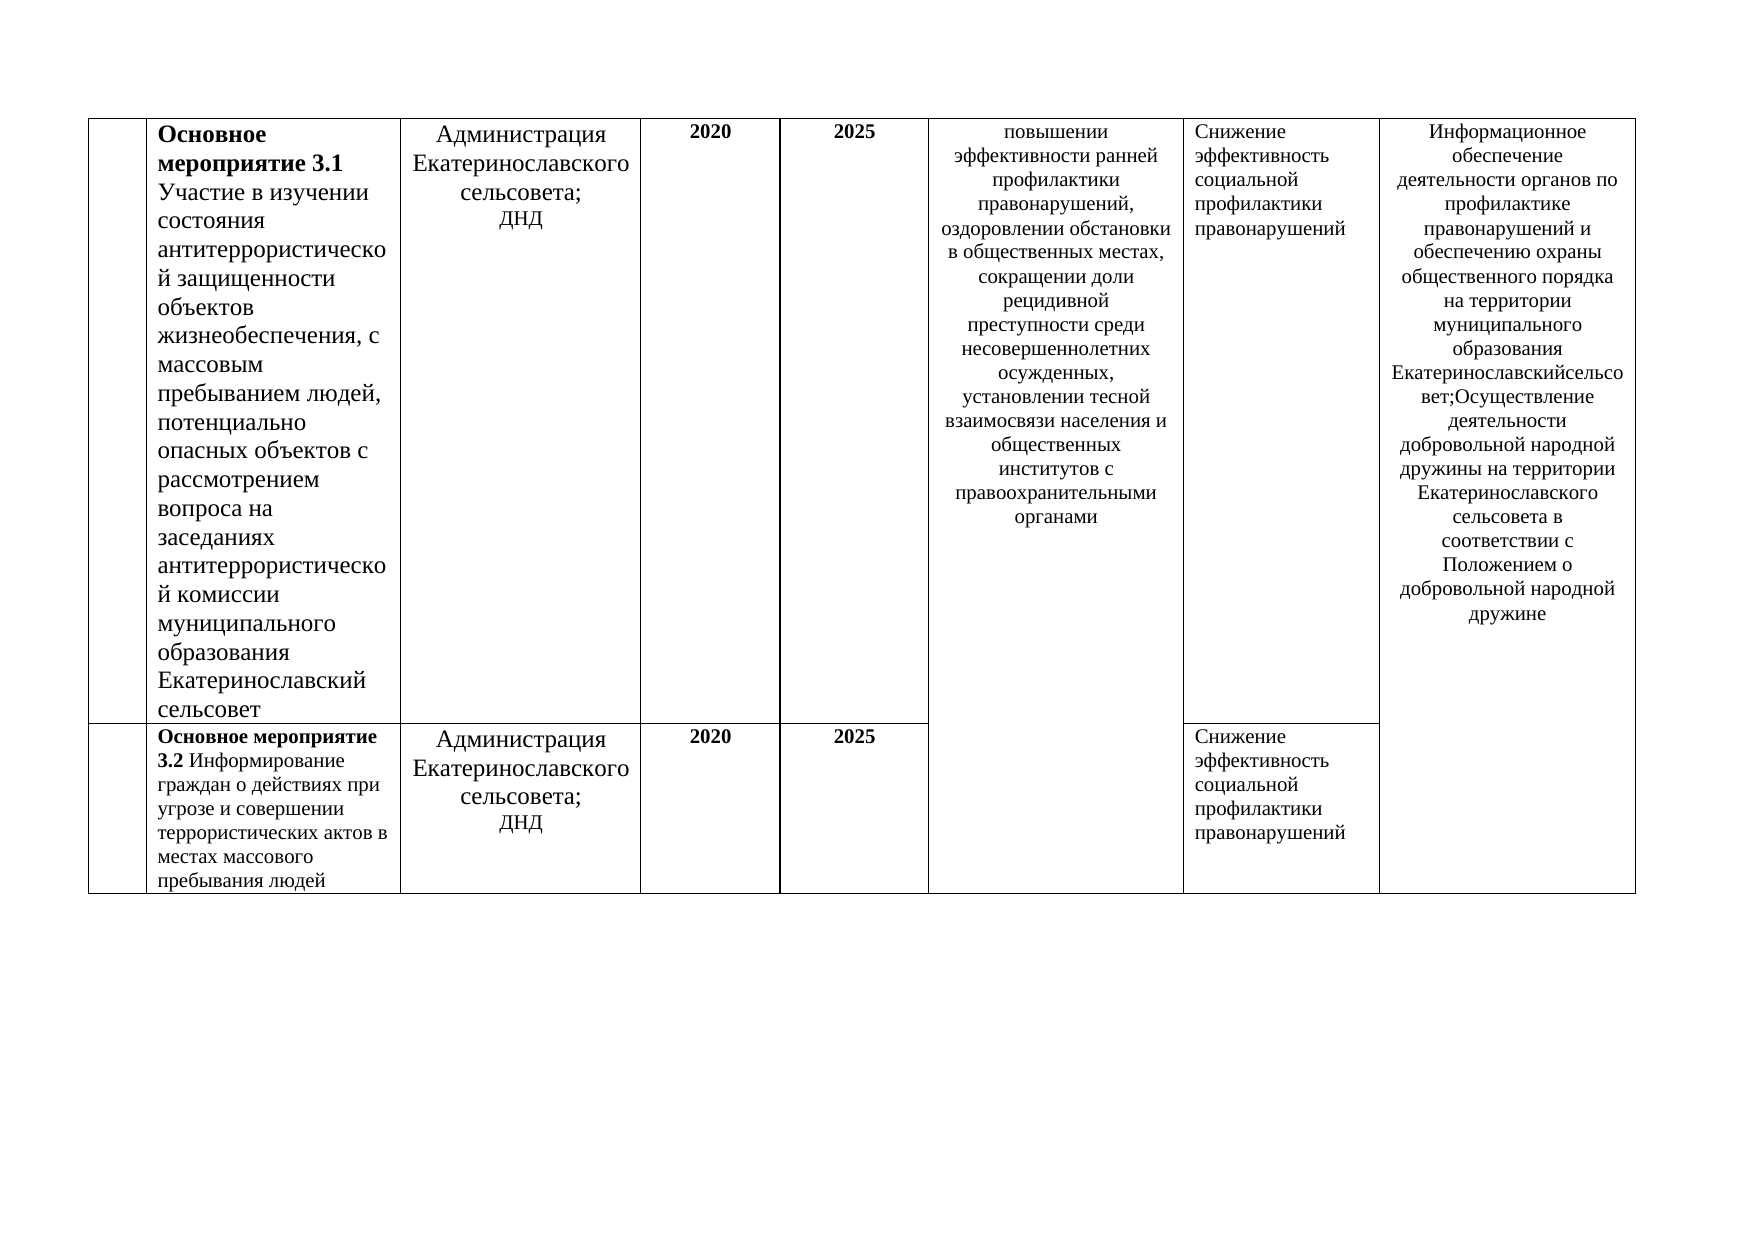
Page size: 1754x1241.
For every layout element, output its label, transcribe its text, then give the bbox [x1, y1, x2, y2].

table_cell повышении эффективности ранней профилактики правонарушений, оздоровлении обстановки в общественных местах, сокращении доли рецидивной преступности среди несовершеннолетних осужденных, установлении тесной взаимосвязи населения и общественных институтов с правоохранительными органами [929, 119, 1183, 892]
table_cell [89, 119, 146, 723]
table_cell Снижение эффективность социальной профилактики правонарушений [1184, 724, 1379, 892]
table_cell Основное мероприятие 3.1 Участие в изучении состояния антитеррористической защищенности объектов жизнеобеспечения, с массовым пребыванием людей, потенциально опасных объектов с рассмотрением вопроса на заседаниях антитеррористической комиссии муниципального образования Екатеринославский сельсовет [147, 119, 400, 723]
table_cell 2020 [641, 119, 779, 723]
table_cell [89, 724, 146, 892]
table_cell Администрация Екатеринославского сельсовета; ДНД [401, 119, 640, 723]
table_cell Администрация Екатеринославского сельсовета; ДНД [401, 724, 640, 892]
table_cell 2020 [641, 724, 779, 892]
table_cell Основное мероприятие 3.2 Информирование граждан о действиях при угрозе и совершении террористических актов в местах массового пребывания людей [147, 724, 400, 892]
table_cell 2025 [781, 119, 928, 723]
table_cell Информационное обеспечение деятельности органов по профилактике правонарушений и обеспечению охраны общественного порядка на территории муниципального образования Екатеринославскийсельсовет;Осуществление деятельности добровольной народной дружины на территории Екатеринославского сельсовета в соответствии с Положением о добровольной народной дружине [1380, 119, 1635, 892]
table_cell 2025 [781, 724, 928, 892]
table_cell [1184, 119, 1379, 723]
